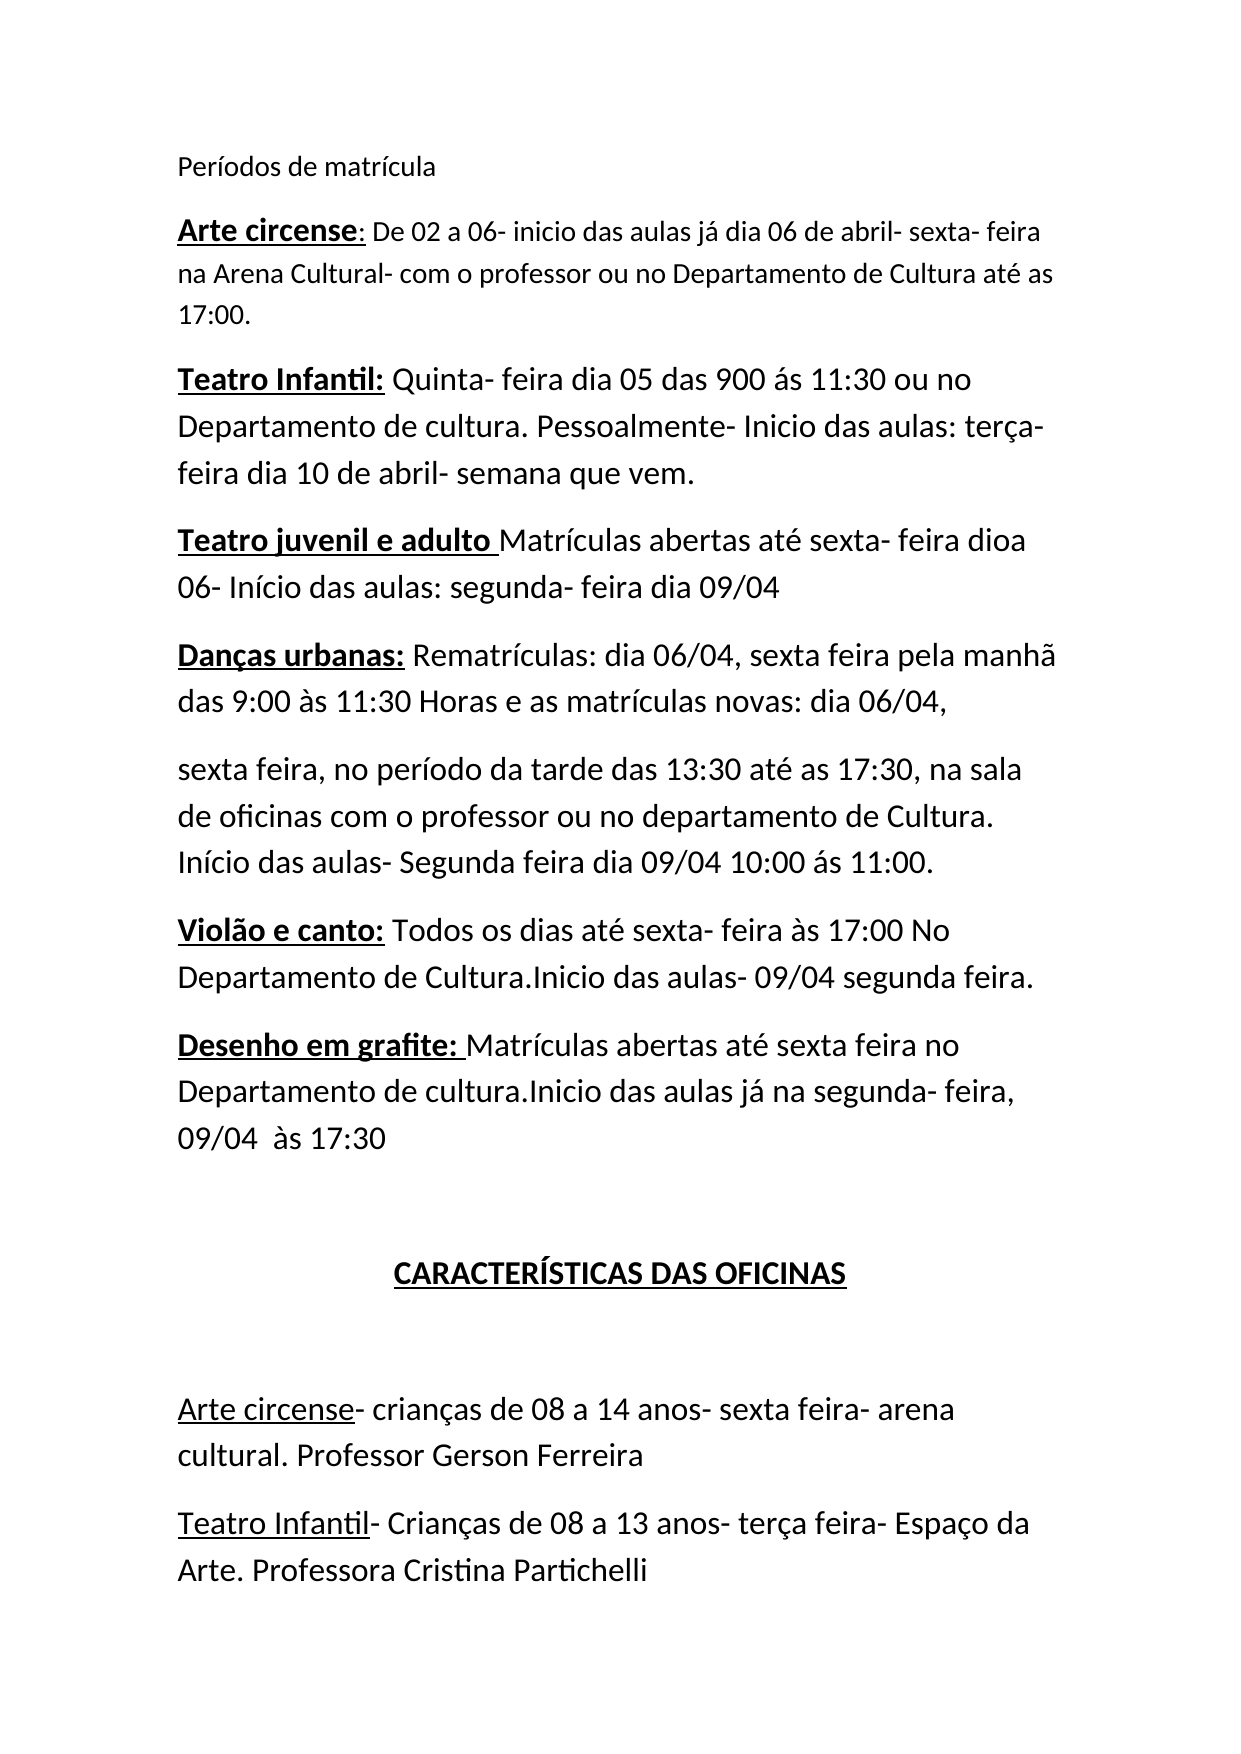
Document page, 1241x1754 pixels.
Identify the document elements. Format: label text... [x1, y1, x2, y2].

text Desenho em grafite: Matrículas abertas até sexta feira no Departamento de cultura.Inicio das aulas já na segunda- feira, 09/04 às 17:30 [177, 1023, 1063, 1158]
text Danças urbanas: Rematrículas: dia 06/04, sexta feira pela manhã das 9:00 às 11:30 Horas e as matrículas novas: dia 06/04, [177, 634, 1063, 721]
text Teatro juvenil e adulto Matrículas abertas até sexta- feira dioa 06- Início das aulas: segunda- feira dia 09/04 [177, 519, 1063, 607]
text Teatro Infantil- Crianças de 08 a 13 anos- terça feira- Espaço da Arte. Professora Cristina Partichelli [177, 1502, 1063, 1589]
text CARACTERÍSTICAS DAS OFICINAS [177, 1252, 1063, 1293]
text Arte circense: De 02 a 06- inicio das aulas já dia 06 de abril- sexta- feira na Arena Cultural- com o professor ou no Departamento de Cultura até as 17:00. [177, 209, 1063, 332]
text Violão e canto: Todos os dias até sexta- feira às 17:00 No Departamento de Cultura.Inicio das aulas- 09/04 segunda feira. [177, 909, 1063, 997]
text Períodos de matrícula [177, 148, 1063, 183]
text Arte circense- crianças de 08 a 14 anos- sexta feira- arena cultural. Professor Gerson Ferreira [177, 1387, 1063, 1475]
text Teatro Infantil: Quinta- feira dia 05 das 900 ás 11:30 ou no Departamento de cultura. Pessoalmente- Inicio das aulas: terça- feira dia 10 de abril- semana que vem. [177, 358, 1063, 492]
text sexta feira, no período da tarde das 13:30 até as 17:30, na sala de oficinas com o professor ou no departamento de Cultura. Início das aulas- Segunda feira dia 09/04 10:00 ás 11:00. [177, 748, 1063, 882]
